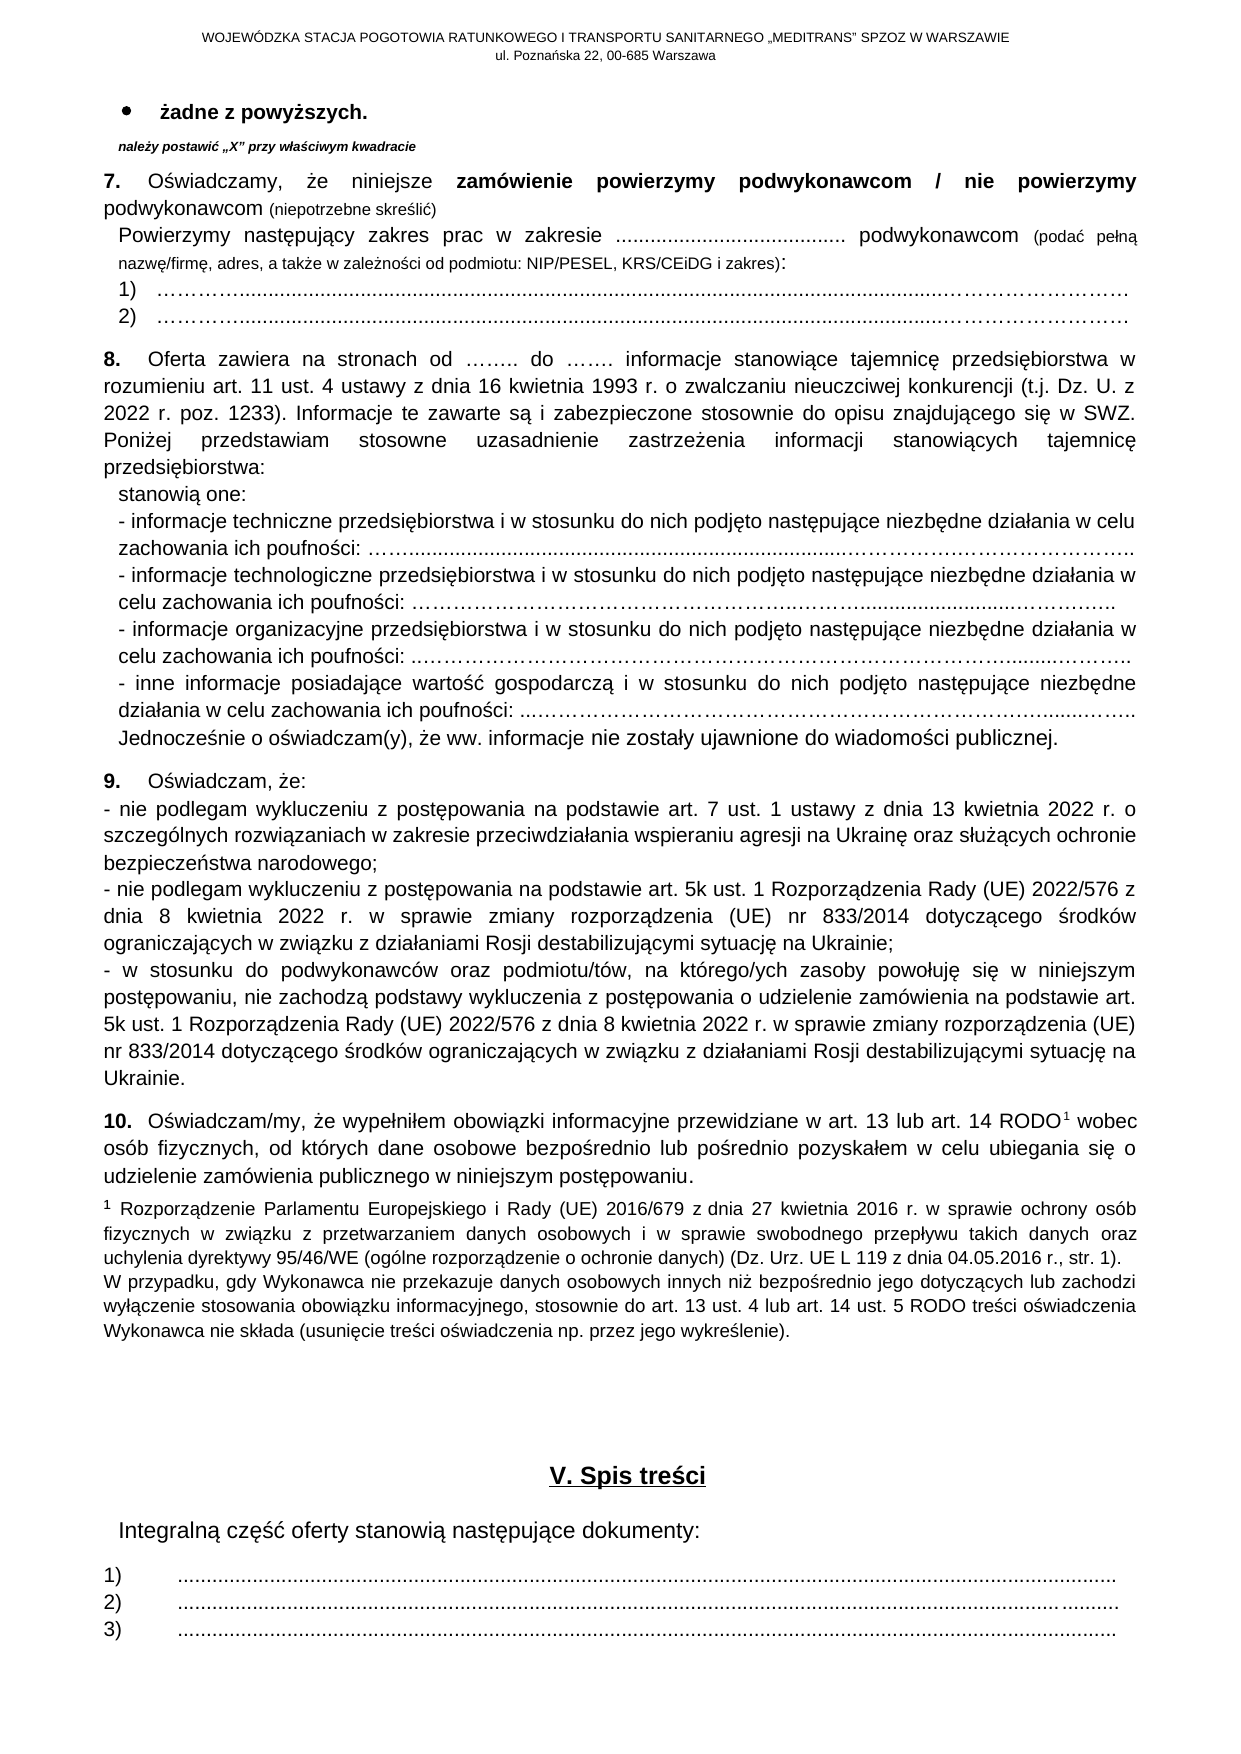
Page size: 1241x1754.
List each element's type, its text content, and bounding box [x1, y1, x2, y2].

list Oświadczamy, że niniejsze zamówienie powierzymy podwykonawcom / nie powierzymy podwykonawcom (niepotrzebne skreślić) [103, 169, 1137, 220]
text - informacje technologiczne przedsiębiorstwa i w stosunku do nich podjęto następujące niezbędne działania w celu zachowania ich poufności: ………………………………………………..………...........................……….….. [118, 563, 1137, 614]
list żadne z powyższych. [122, 100, 1108, 125]
text stanowią one: [118, 482, 1137, 506]
list Oferta zawiera na stronach od …….. do ……. informacje stanowiące tajemnicę przedsiębiorstwa w rozumieniu art. 11 ust. 4 ustawy z dnia 16 kwietnia 1993 r. o zwalczaniu nieuczciwej konkurencji (t.j. Dz. U. z 2022 r. poz. 1233). Informacje te zawarte są i zabezpieczone stosownie do opisu znajdującego się w SWZ. Poniżej przedstawiam stosowne uzasadnienie zastrzeżenia informacji stanowiących tajemnicę przedsiębiorstwa: [103, 347, 1137, 479]
list ................................................................................................................................................................... [103, 1590, 1137, 1614]
text ¹ Rozporządzenie Parlamentu Europejskiego i Rady (UE) 2016/679 z dnia 27 kwietnia 2016 r. w sprawie ochrony osób fizycznych w związku z przetwarzaniem danych osobowych i w sprawie swobodnego przepływu takich danych oraz uchylenia dyrektywy 95/46/WE (ogólne rozporządzenie o ochronie danych) (Dz. Urz. UE L 119 z dnia 04.05.2016 r., str. 1). [103, 1194, 1137, 1268]
text - informacje organizacyjne przedsiębiorstwa i w stosunku do nich podjęto następujące niezbędne działania w celu zachowania ich poufności: ..………………………………………………………………………….........……….. [118, 617, 1137, 668]
list …………..........................................................................................................................……………………… [118, 277, 1137, 301]
list Oświadczam/my, że wypełniłem obowiązki informacyjne przewidziane w art. 13 lub art. 14 RODO1 wobec osób fizycznych, od których dane osobowe bezpośrednio lub pośrednio pozyskałem w celu ubiegania się o udzielenie zamówienia publicznego w niniejszym postępowaniu. [103, 1109, 1137, 1189]
text W przypadku, gdy Wykonawca nie przekazuje danych osobowych innych niż bezpośrednio jego dotyczących lub zachodzi wyłączenie stosowania obowiązku informacyjnego, stosownie do art. 13 ust. 4 lub art. 14 ust. 5 RODO treści oświadczenia Wykonawca nie składa (usunięcie treści oświadczenia np. przez jego wykreślenie). [103, 1271, 1137, 1341]
list ................................................................................................................................................................... [103, 1617, 1137, 1641]
text - informacje techniczne przedsiębiorstwa i w stosunku do nich podjęto następujące niezbędne działania w celu zachowania ich poufności: ……............................................................................…………….…………………….. [118, 509, 1137, 560]
text Powierzymy następujący zakres prac w zakresie ........................................ podwykonawcom (podać pełną nazwę/firmę, adres, a także w zależności od podmiotu: NIP/PESEL, KRS/CEiDG i zakres): [118, 223, 1137, 274]
text Integralną część oferty stanowią następujące dokumenty: [118, 1517, 1137, 1544]
text Jednocześnie o oświadczam(y), że ww. informacje nie zostały ujawnione do wiadomości publicznej. [118, 725, 1137, 750]
text V. Spis treści [118, 1461, 1137, 1489]
list ................................................................................................................................................................... [103, 1563, 1137, 1587]
list Oświadczam, że: - nie podlegam wykluczeniu z postępowania na podstawie art. 7 ust. 1 ustawy z dnia 13 kwietnia 2022 r. o szczególnych rozwiązaniach w zakresie przeciwdziałania wspieraniu agresji na Ukrainę oraz służących ochronie bezpieczeństwa narodowego; - nie podlegam wykluczeniu z postępowania na podstawie art. 5k ust. 1 Rozporządzenia Rady (UE) 2022/576 z dnia 8 kwietnia 2022 r. w sprawie zmiany rozporządzenia (UE) nr 833/2014 dotyczącego środków ograniczających w związku z działaniami Rosji destabilizującymi sytuację na Ukrainie; - w stosunku do podwykonawców oraz podmiotu/tów, na którego/ych zasoby powołuję się w niniejszym postępowaniu, nie zachodzą podstawy wykluczenia z postępowania o udzielenie zamówienia na podstawie art. 5k ust. 1 Rozporządzenia Rady (UE) 2022/576 z dnia 8 kwietnia 2022 r. w sprawie zmiany rozporządzenia (UE) nr 833/2014 dotyczącego środków ograniczających w związku z działaniami Rosji destabilizującymi sytuację na Ukrainie. [103, 769, 1137, 1090]
text należy postawić „X” przy właściwym kwadracie [118, 139, 1137, 166]
text - inne informacje posiadające wartość gospodarczą i w stosunku do nich podjęto następujące niezbędne działania w celu zachowania ich poufności: ...…………………………………………………………….….......…….. [118, 671, 1137, 722]
list …………..........................................................................................................................……………………… [118, 304, 1137, 328]
